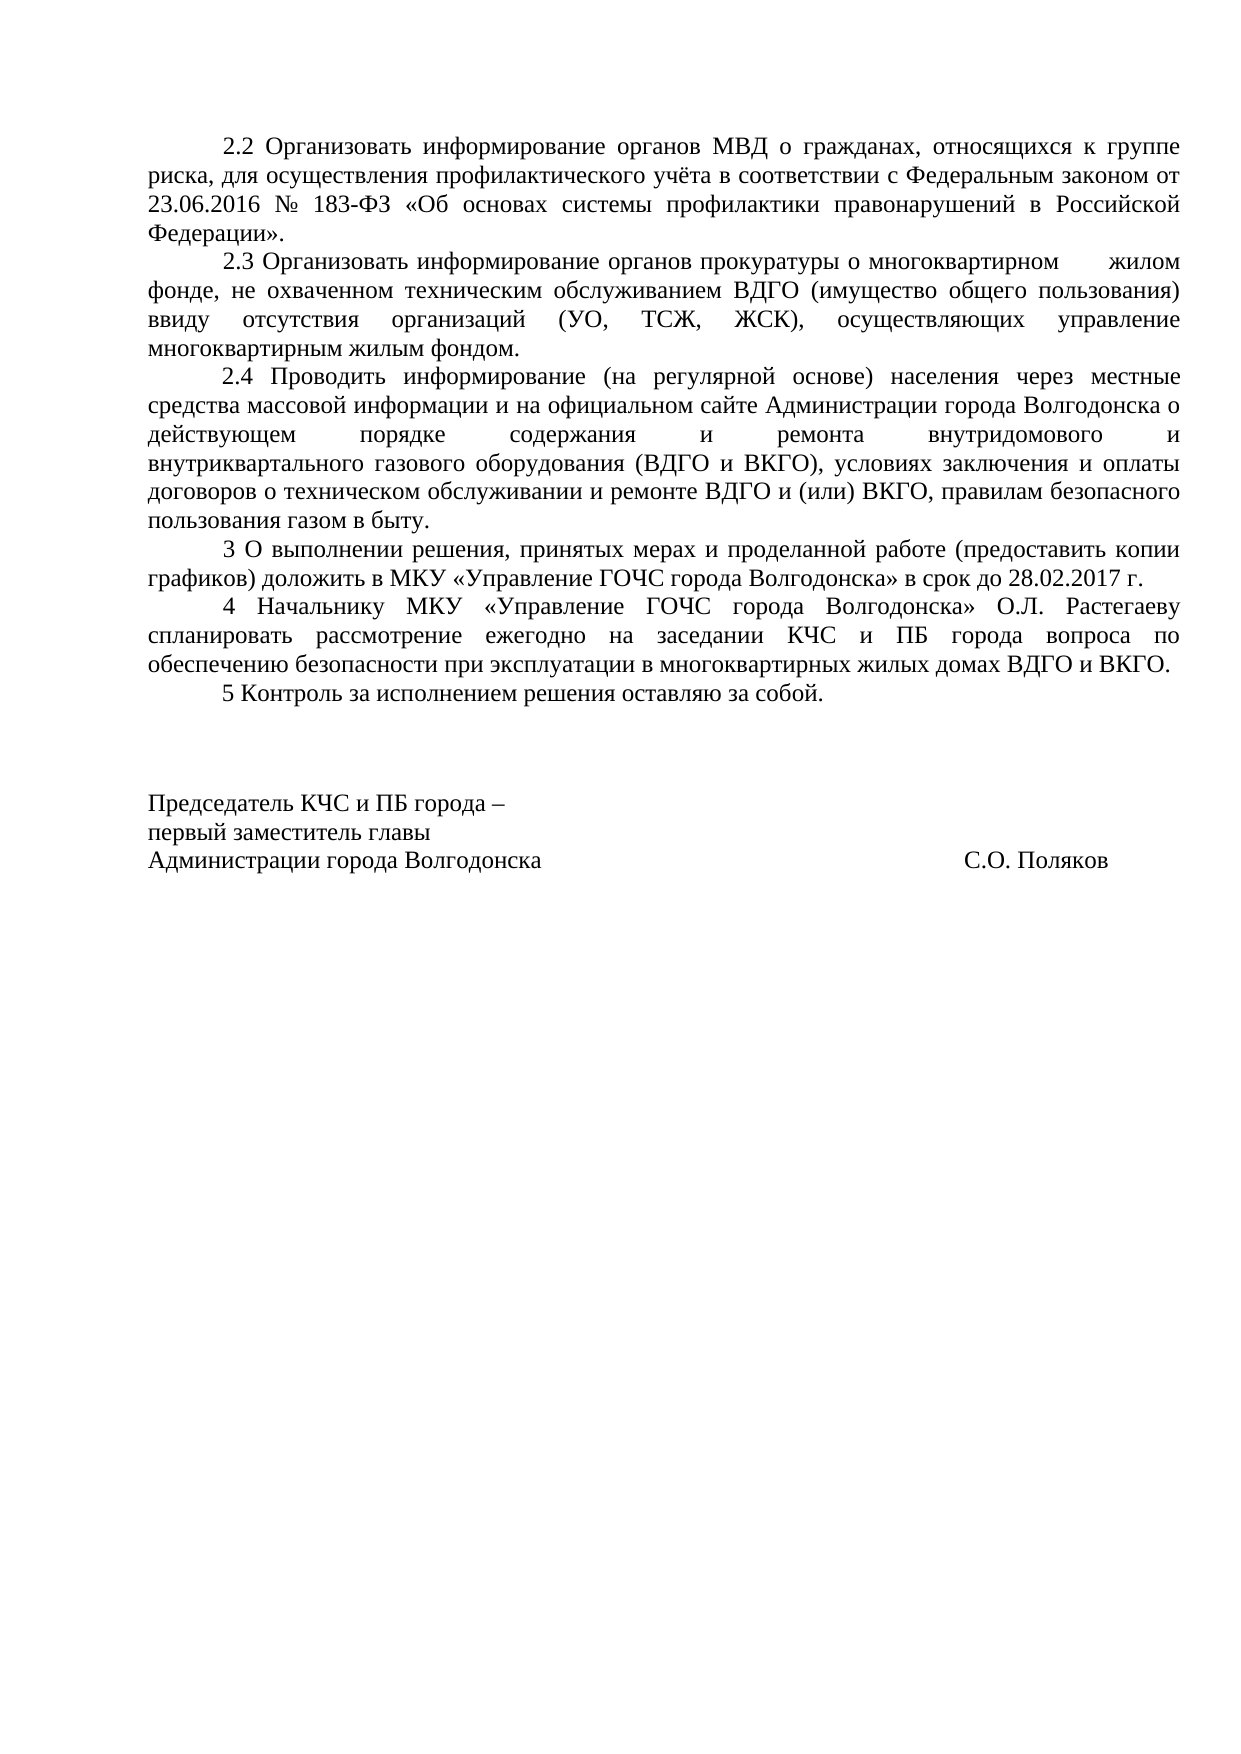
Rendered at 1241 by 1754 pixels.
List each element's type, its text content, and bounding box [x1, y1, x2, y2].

text Председатель КЧС и ПБ города – [148, 788, 1181, 817]
text 5 Контроль за исполнением решения оставляю за собой. [148, 678, 1181, 706]
text Администрации города Волгодонска С.О. Поляков [148, 845, 1181, 874]
text 3 О выполнении решения, принятых мерах и проделанной работе (предоставить копии графиков) доложить в МКУ «Управление ГОЧС города Волгодонска» в срок до 28.02.2017 г. [148, 534, 1181, 591]
text 4 Начальнику МКУ «Управление ГОЧС города Волгодонска» О.Л. Растегаеву спланировать рассмотрение ежегодно на заседании КЧС и ПБ города вопроса по обеспечению безопасности при эксплуатации в многоквартирных жилых домах ВДГО и ВКГО. [148, 591, 1181, 678]
text 2.4 Проводить информирование (на регулярной основе) населения через местные средства массовой информации и на официальном сайте Администрации города Волгодонска о действующем порядке содержания и ремонта внутридомового и внутриквартального газового оборудования (ВДГО и ВКГО), условиях заключения и оплаты договоров о техническом обслуживании и ремонте ВДГО и (или) ВКГО, правилам безопасного пользования газом в быту. [148, 361, 1181, 534]
text 2.3 Организовать информирование органов прокуратуры о многоквартирном жилом фонде, не охваченном техническим обслуживанием ВДГО (имущество общего пользования) ввиду отсутствия организаций (УО, ТСЖ, ЖСК), осуществляющих управление многоквартирным жилым фондом. [148, 246, 1181, 361]
text 2.2 Организовать информирование органов МВД о гражданах, относящихся к группе риска, для осуществления профилактического учёта в соответствии с Федеральным законом от 23.06.2016 № 183-ФЗ «Об основах системы профилактики правонарушений в Российской Федерации». [148, 131, 1181, 246]
text первый заместитель главы [148, 817, 1181, 845]
